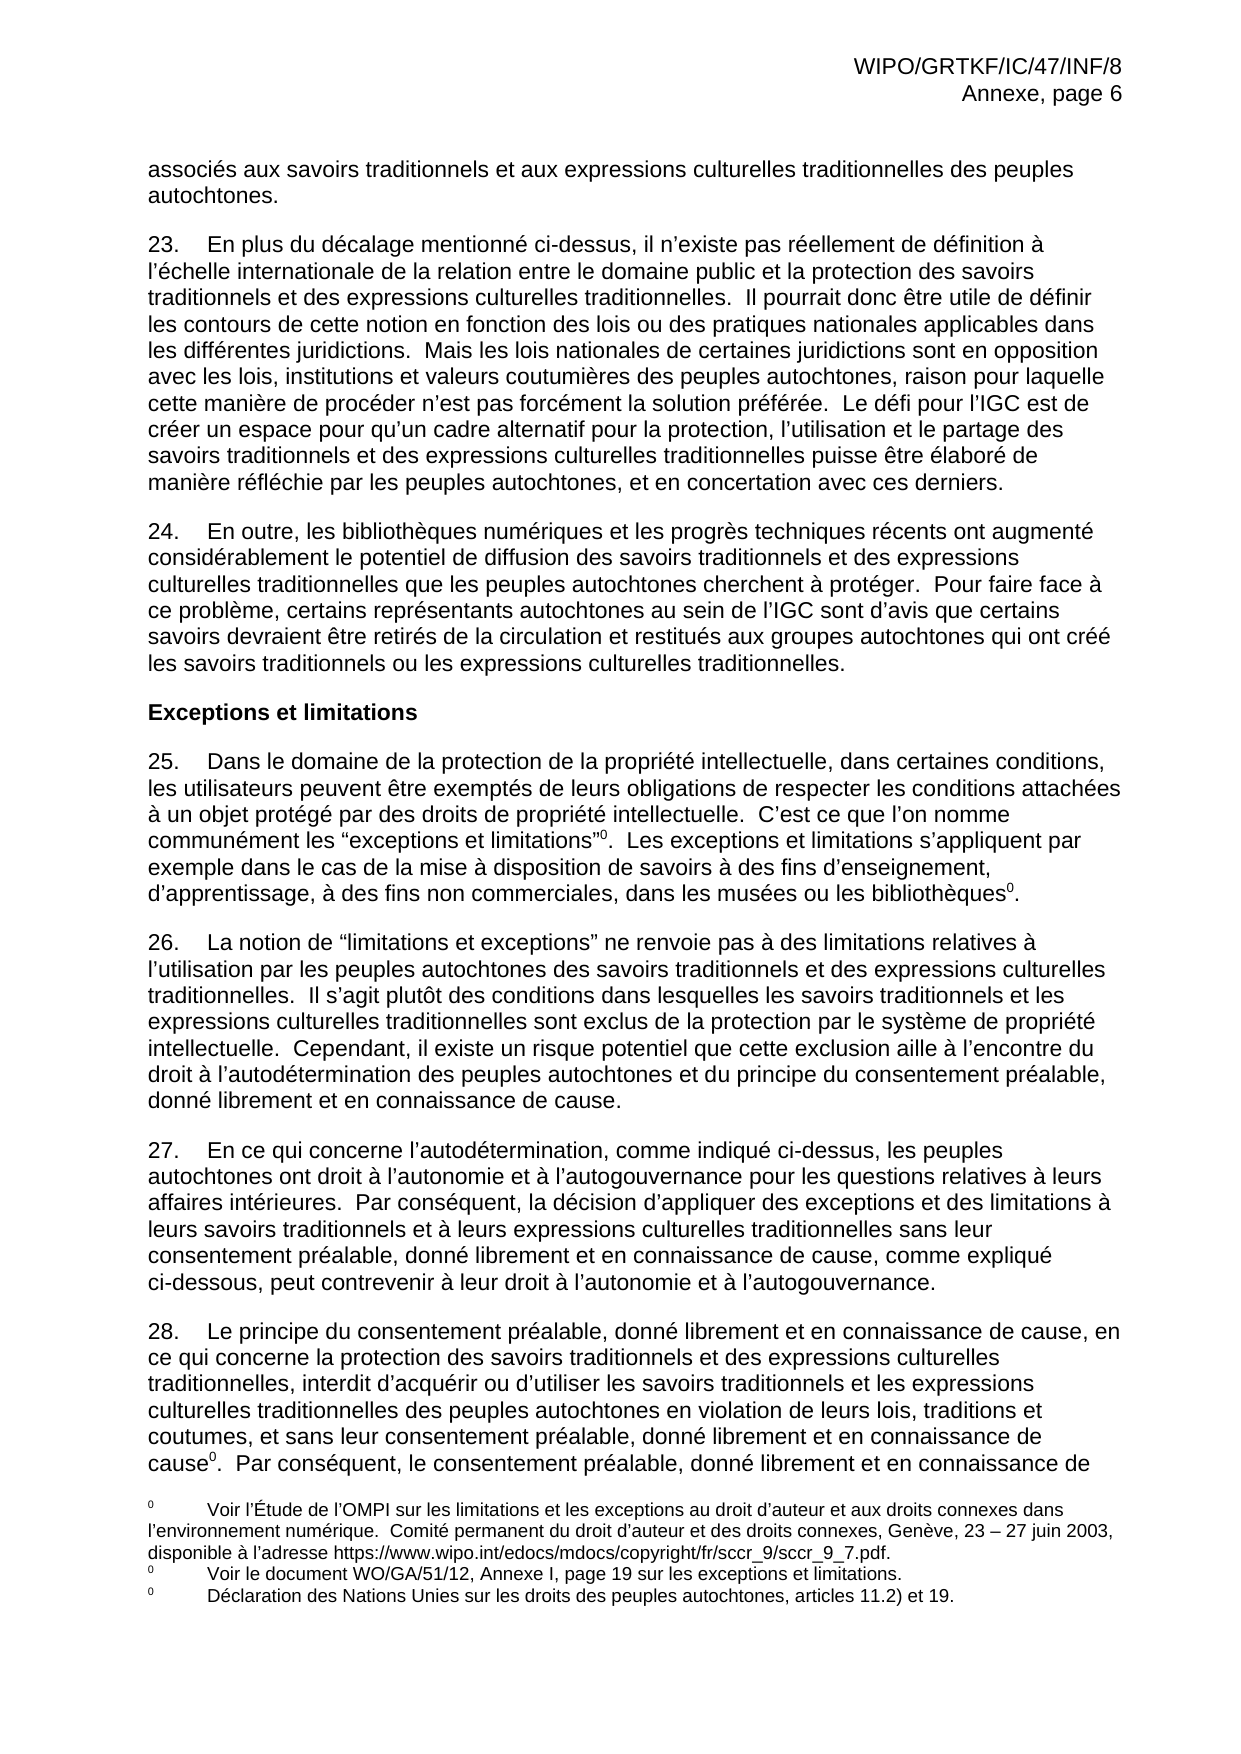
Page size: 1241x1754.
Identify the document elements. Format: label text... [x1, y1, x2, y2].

text En plus du décalage mentionné ci-dessus, il n’existe pas réellement de définition à l’échelle internationale de la relation entre le domaine public et la protection des savoirs traditionnels et des expressions culturelles traditionnelles. Il pourrait donc être utile de définir les contours de cette notion en fonction des lois ou des pratiques nationales applicables dans les différentes juridictions. Mais les lois nationales de certaines juridictions sont en opposition avec les lois, institutions et valeurs coutumières des peuples autochtones, raison pour laquelle cette manière de procéder n’est pas forcément la solution préférée. Le défi pour l’IGC est de créer un espace pour qu’un cadre alternatif pour la protection, l’utilisation et le partage des savoirs traditionnels et des expressions culturelles traditionnelles puisse être élaboré de manière réfléchie par les peuples autochtones, et en concertation avec ces derniers. [148, 231, 1122, 495]
text Dans le domaine de la protection de la propriété intellectuelle, dans certaines conditions, les utilisateurs peuvent être exemptés de leurs obligations de respecter les conditions attachées à un objet protégé par des droits de propriété intellectuelle. C’est ce que l’on nomme communément les “exceptions et limitations”. Les exceptions et limitations s’appliquent par exemple dans le cas de la mise à disposition de savoirs à des fins d’enseignement, d’apprentissage, à des fins non commerciales, dans les musées ou les bibliothèques. [148, 748, 1122, 906]
text En ce qui concerne l’autodétermination, comme indiqué ci-dessus, les peuples autochtones ont droit à l’autonomie et à l’autogouvernance pour les questions relatives à leurs affaires intérieures. Par conséquent, la décision d’appliquer des exceptions et des limitations à leurs savoirs traditionnels et à leurs expressions culturelles traditionnelles sans leur consentement préalable, donné librement et en connaissance de cause, comme expliqué ci-dessous, peut contrevenir à leur droit à l’autonomie et à l’autogouvernance. [148, 1137, 1122, 1295]
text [148, 1318, 1122, 1476]
text Exceptions et limitations [148, 699, 1122, 725]
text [148, 156, 1122, 208]
text La notion de “limitations et exceptions” ne renvoie pas à des limitations relatives à l’utilisation par les peuples autochtones des savoirs traditionnels et des expressions culturelles traditionnelles. Il s’agit plutôt des conditions dans lesquelles les savoirs traditionnels et les expressions culturelles traditionnelles sont exclus de la protection par le système de propriété intellectuelle. Cependant, il existe un risque potentiel que cette exclusion aille à l’encontre du droit à l’autodétermination des peuples autochtones et du principe du consentement préalable, donné librement et en connaissance de cause. [148, 929, 1122, 1114]
text En outre, les bibliothèques numériques et les progrès techniques récents ont augmenté considérablement le potentiel de diffusion des savoirs traditionnels et des expressions culturelles traditionnelles que les peuples autochtones cherchent à protéger. Pour faire face à ce problème, certains représentants autochtones au sein de l’IGC sont d’avis que certains savoirs devraient être retirés de la circulation et restitués aux groupes autochtones qui ont créé les savoirs traditionnels ou les expressions culturelles traditionnelles. [148, 518, 1122, 676]
